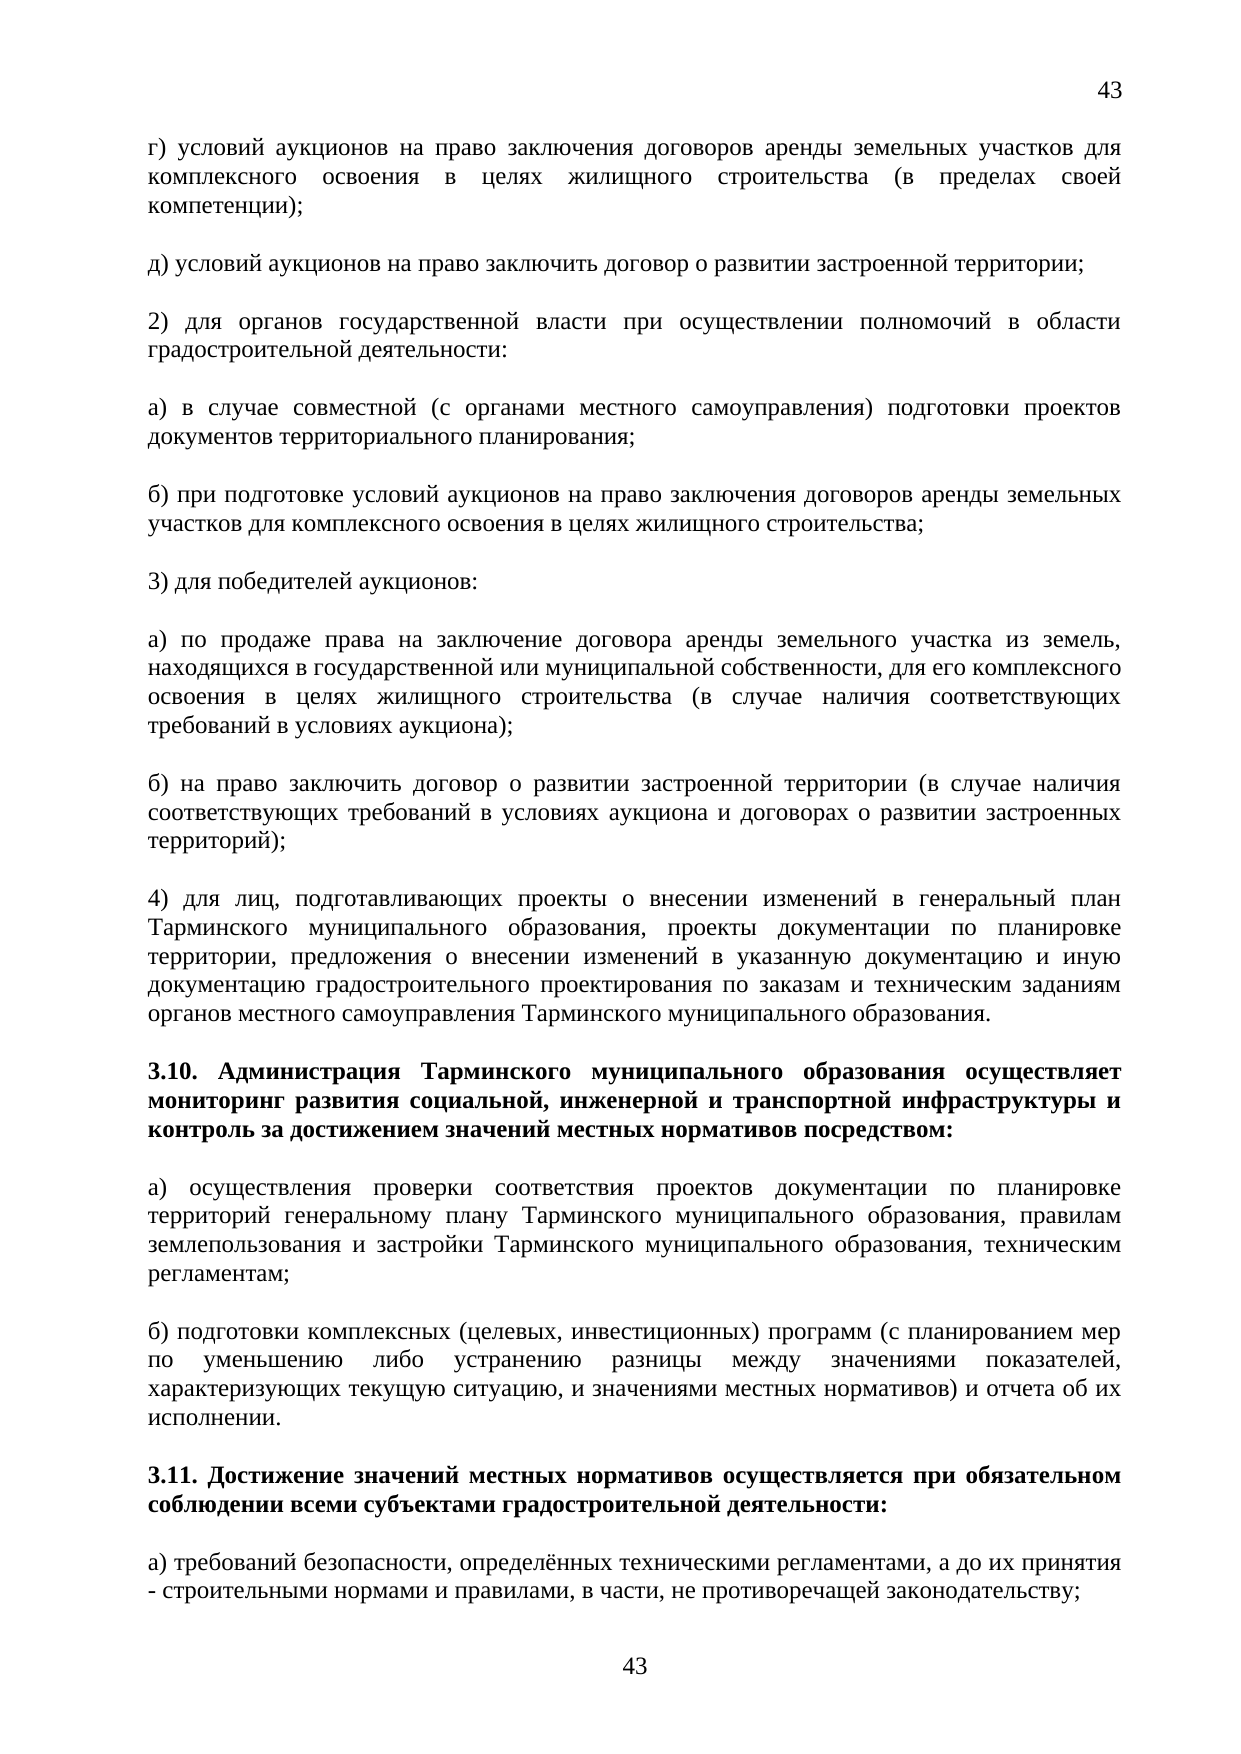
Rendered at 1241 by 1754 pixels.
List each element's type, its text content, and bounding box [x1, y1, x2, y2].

text 3.10. Администрация Тарминского муниципального образования осуществляет мониторинг развития социальной, инженерной и транспортной инфраструктуры и контроль за достижением значений местных нормативов посредством: [148, 1056, 1122, 1142]
text 4) для лиц, подготавливающих проекты о внесении изменений в генеральный план Тарминского муниципального образования, проекты документации по планировке территории, предложения о внесении изменений в указанную документацию и иную документацию градостроительного проектирования по заказам и техническим заданиям органов местного самоуправления Тарминского муниципального образования. [148, 883, 1122, 1027]
text 2) для органов государственной власти при осуществлении полномочий в области градостроительной деятельности: [148, 306, 1122, 363]
text б) подготовки комплексных (целевых, инвестиционных) программ (с планированием мер по уменьшению либо устранению разницы между значениями показателей, характеризующих текущую ситуацию, и значениями местных нормативов) и отчета об их исполнении. [148, 1316, 1122, 1431]
text а) осуществления проверки соответствия проектов документации по планировке территорий генеральному плану Тарминского муниципального образования, правилам землепользования и застройки Тарминского муниципального образования, техническим регламентам; [148, 1172, 1122, 1287]
text 3.11. Достижение значений местных нормативов осуществляется при обязательном соблюдении всеми субъектами градостроительной деятельности: [148, 1460, 1122, 1517]
text а) требований безопасности, определённых техническими регламентами, а до их принятия - строительными нормами и правилами, в части, не противоречащей законодательству; [148, 1547, 1122, 1604]
text 3) для победителей аукционов: [148, 566, 1122, 594]
text б) на право заключить договор о развитии застроенной территории (в случае наличия соответствующих требований в условиях аукциона и договорах о развитии застроенных территорий); [148, 768, 1122, 854]
text б) при подготовке условий аукционов на право заключения договоров аренды земельных участков для комплексного освоения в целях жилищного строительства; [148, 479, 1122, 537]
text а) по продаже права на заключение договора аренды земельного участка из земель, находящихся в государственной или муниципальной собственности, для его комплексного освоения в целях жилищного строительства (в случае наличия соответствующих требований в условиях аукциона); [148, 624, 1122, 739]
text г) условий аукционов на право заключения договоров аренды земельных участков для комплексного освоения в целях жилищного строительства (в пределах своей компетенции); [148, 132, 1122, 219]
text а) в случае совместной (с органами местного самоуправления) подготовки проектов документов территориального планирования; [148, 392, 1122, 450]
text д) условий аукционов на право заключить договор о развитии застроенной территории; [148, 248, 1122, 277]
